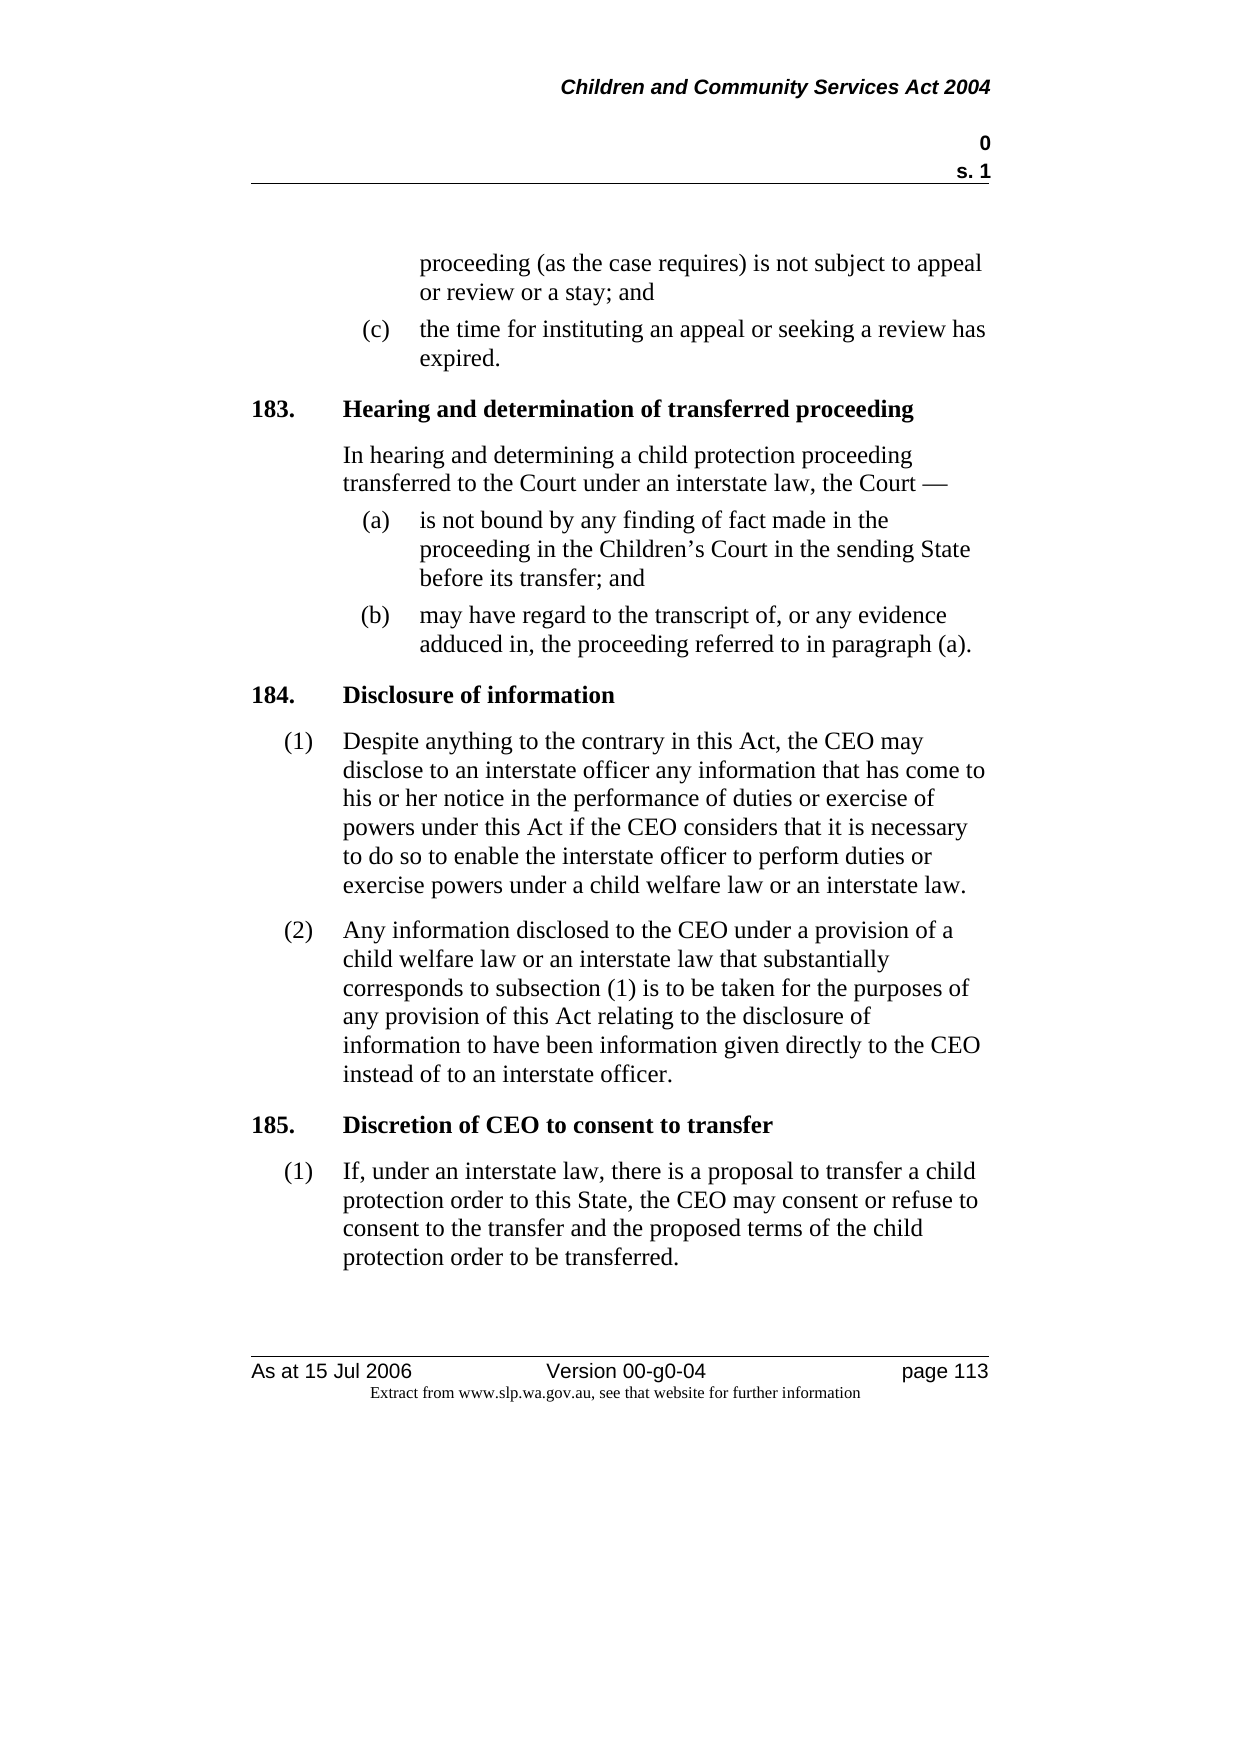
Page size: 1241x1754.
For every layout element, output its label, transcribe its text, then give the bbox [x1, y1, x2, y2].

text (b) may have regard to the transcript of, or any evidence adduced in, the proceeding referred to in paragraph (a). [251, 600, 989, 658]
text (c) the time for instituting an appeal or seeking a review has expired. [251, 314, 989, 371]
text (a) is not bound by any finding of fact made in the proceeding in the Children’s Court in the sending State before its transfer; and [251, 506, 989, 592]
text In hearing and determining a child protection proceeding transferred to the Court under an interstate law, the Court — [251, 440, 989, 497]
subtitle 185. Discretion of CEO to consent to transfer [251, 1111, 989, 1139]
text (1) If, under an interstate law, there is a proposal to transfer a child protection order to this State, the CEO may consent or refuse to consent to the transfer and the proposed terms of the child protection order to be transferred. [251, 1156, 989, 1271]
text (1) Despite anything to the contrary in this Act, the CEO may disclose to an interstate officer any information that has come to his or her notice in the performance of duties or exercise of powers under this Act if the CEO considers that it is necessary to do so to enable the interstate officer to perform duties or exercise powers under a child welfare law or an interstate law. [251, 726, 989, 898]
subtitle 184. Disclosure of information [251, 681, 989, 709]
subtitle 183. Hearing and determination of transferred proceeding [251, 394, 989, 423]
text (2) Any information disclosed to the CEO under a provision of a child welfare law or an interstate law that substantially corresponds to subsection (1) is to be taken for the purposes of any provision of this Act relating to the disclosure of information to have been information given directly to the CEO instead of to an interstate officer. [251, 915, 989, 1088]
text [251, 248, 989, 306]
